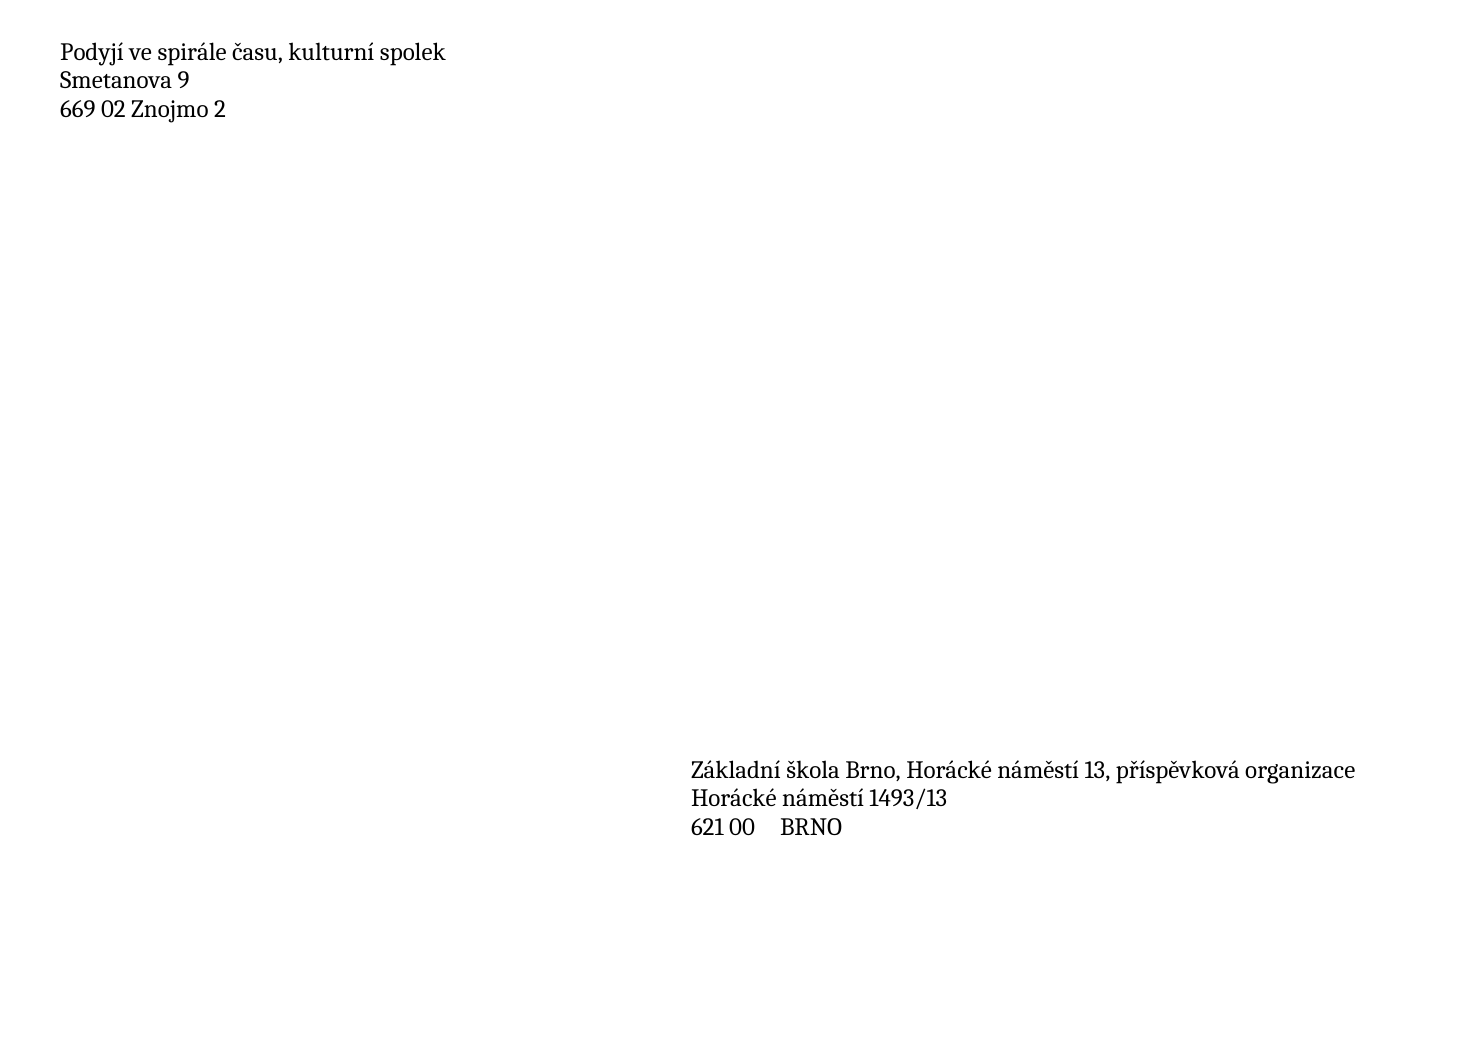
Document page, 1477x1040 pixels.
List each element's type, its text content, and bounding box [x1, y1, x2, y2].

text Podyjí ve spirále času, kulturní spolek [60, 37, 1401, 66]
text 621 00 Brno [691, 813, 1445, 842]
text Základní škola Brno, Horácké náměstí 13, příspěvková organizace [691, 756, 1445, 784]
text Horácké náměstí 1493/13 [691, 784, 1445, 813]
text 669 02 Znojmo 2 [60, 95, 1401, 124]
text Smetanova 9 [60, 66, 1401, 95]
